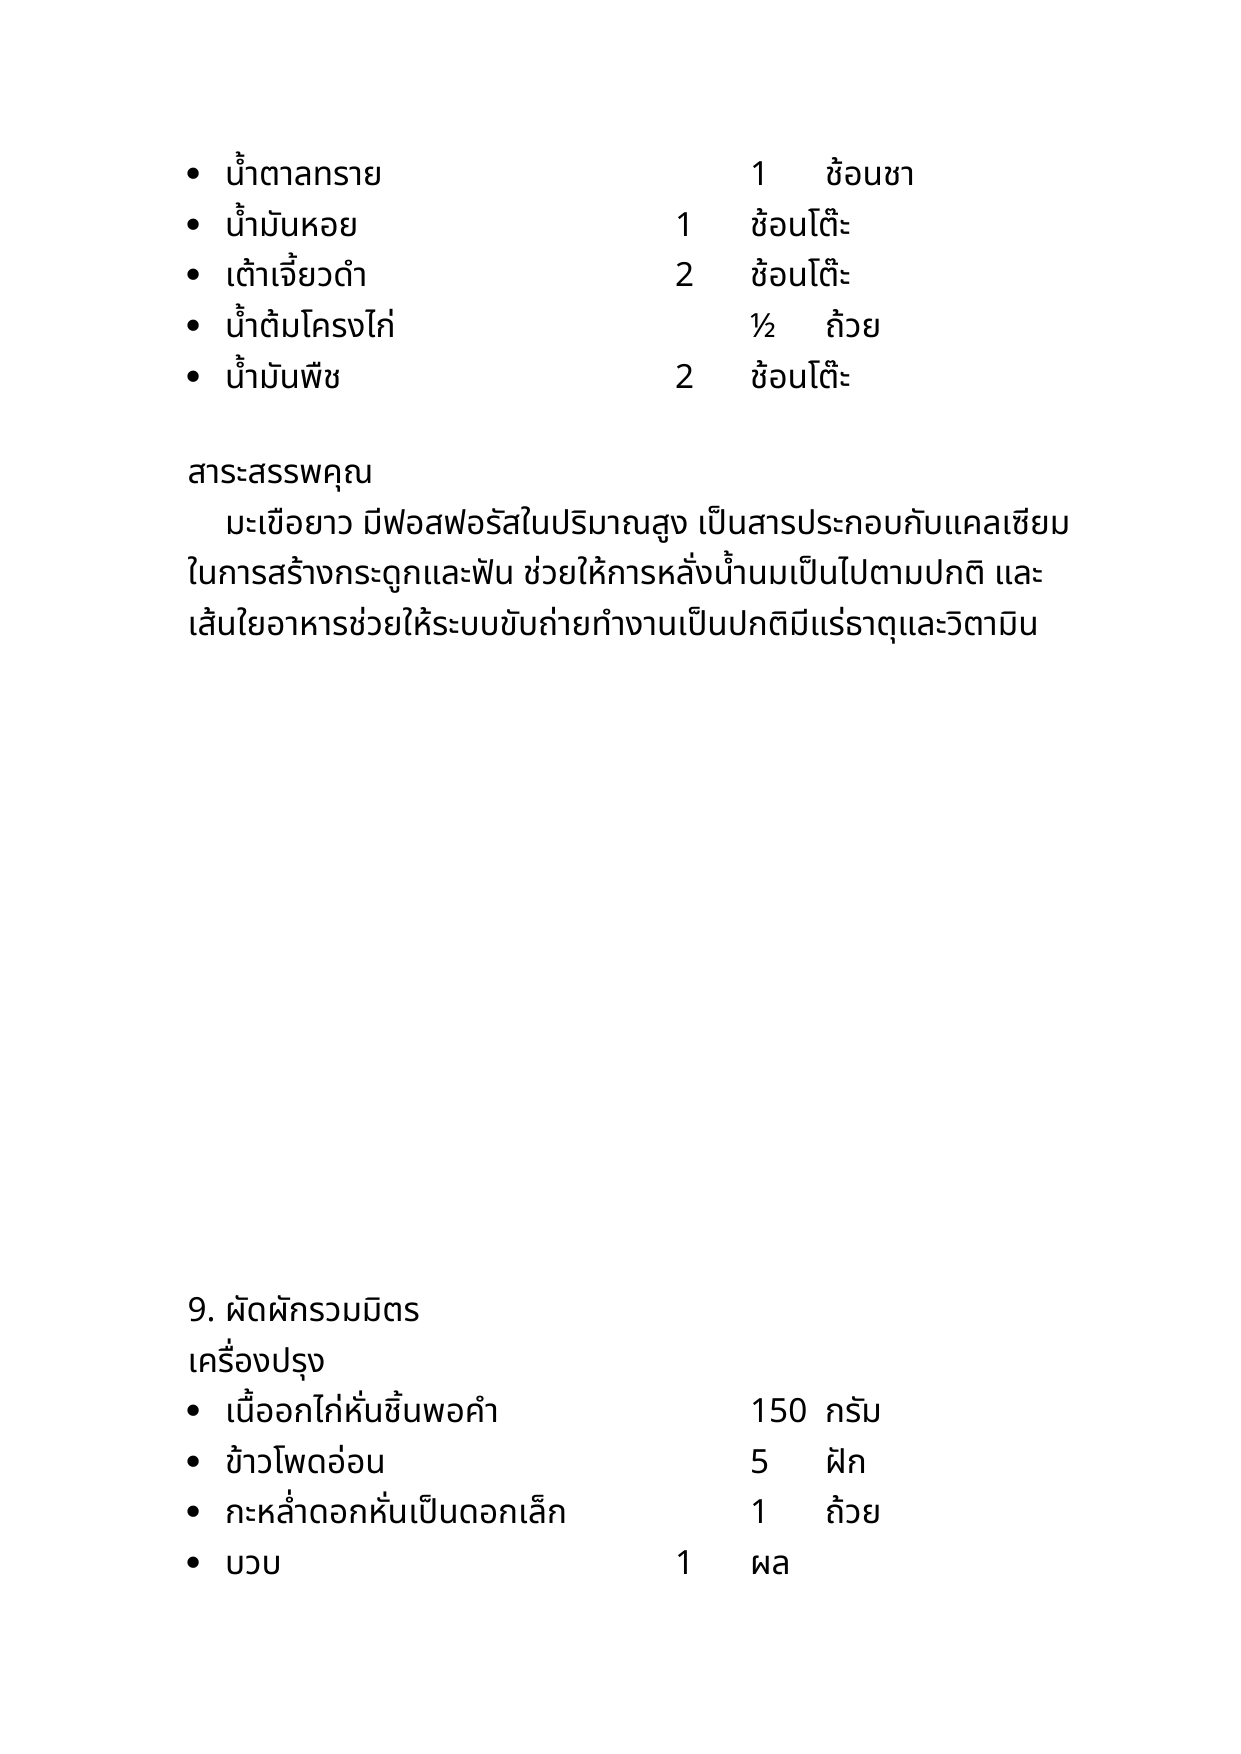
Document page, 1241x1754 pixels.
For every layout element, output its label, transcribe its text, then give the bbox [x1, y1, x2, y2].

list น้ำมันพืช 2 ช้อนโต๊ะ [187, 352, 1090, 403]
list ผัดผักรวมมิตร [187, 1286, 1090, 1337]
list ข้าวโพดอ่อน 5 ฝัก [187, 1438, 1090, 1488]
list บวบ 1 ผล [187, 1539, 1090, 1589]
list กะหล่ำดอกหั่นเป็นดอกเล็ก 1 ถ้วย [187, 1488, 1090, 1539]
list น้ำมันหอย 1 ช้อนโต๊ะ [187, 201, 1090, 251]
list น้ำต้มโครงไก่ ½ ถ้วย [187, 302, 1090, 352]
list น้ำตาลทราย 1 ช้อนชา [187, 150, 1090, 201]
text มะเขือยาว มีฟอสฟอรัสในปริมาณสูง เป็นสารประกอบกับแคลเซียมในการสร้างกระดูกและฟัน ช่วยให้การหลั่งน้ำนมเป็นไปตามปกติ และเส้นใยอาหารช่วยให้ระบบขับถ่ายทำงานเป็นปกติมีแร่ธาตุและวิตามิน [187, 499, 1090, 650]
list เต้าเจี้ยวดำ 2 ช้อนโต๊ะ [187, 251, 1090, 302]
text เครื่องปรุง [187, 1337, 1090, 1387]
list เนื้ออกไก่หั่นชิ้นพอคำ 150 กรัม [187, 1387, 1090, 1438]
text สาระสรรพคุณ [187, 448, 1090, 499]
